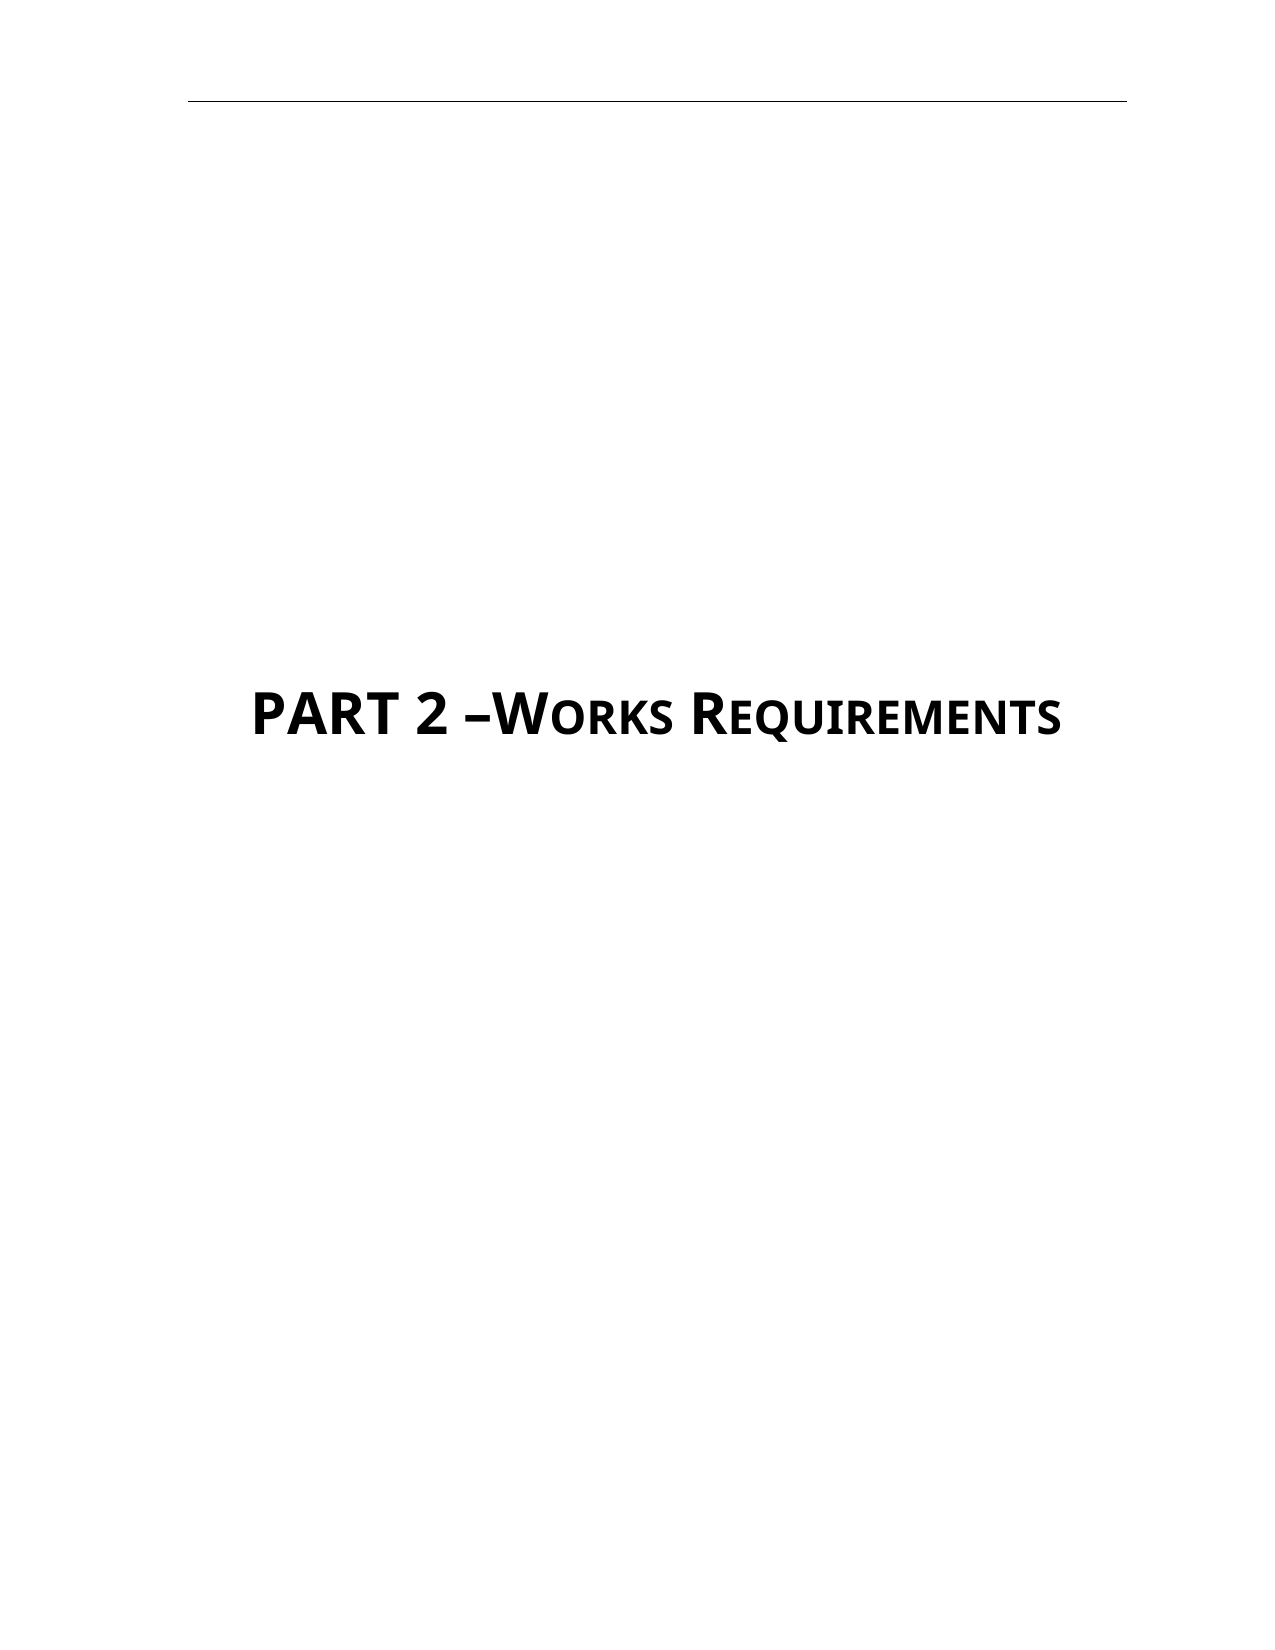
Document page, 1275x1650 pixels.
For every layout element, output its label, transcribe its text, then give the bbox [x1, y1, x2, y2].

text PART 2 –Works Requirements [187, 672, 1125, 751]
